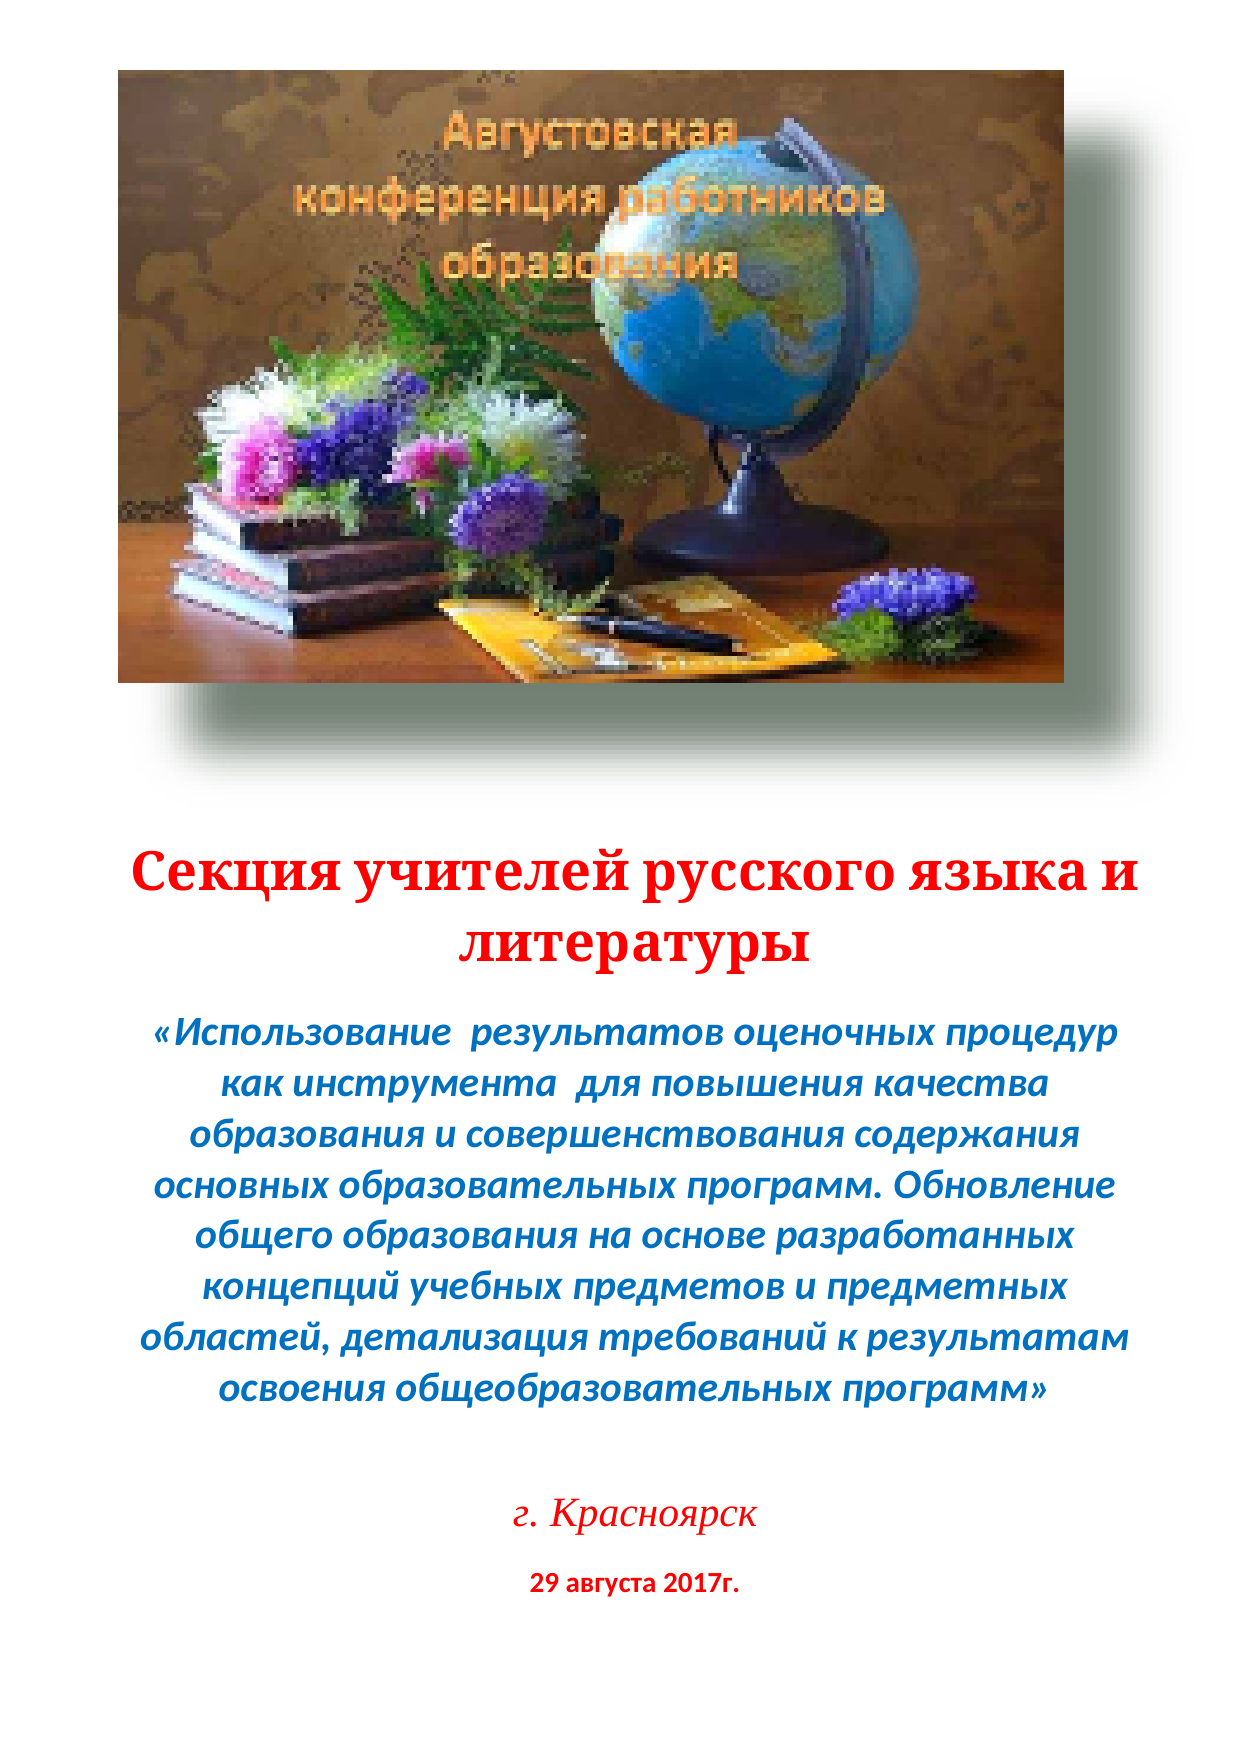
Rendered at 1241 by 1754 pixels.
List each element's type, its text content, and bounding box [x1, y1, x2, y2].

picture [118, 70, 1206, 817]
text «Использование результатов оценочных процедур как инструмента для повышения качества образования и совершенствования содержания основных образовательных программ. Обновление общего образования на основе разработанных концепций учебных предметов и предметных областей, детализация требований к результатам освоения общеобразовательных программ» [118, 1005, 1152, 1412]
text 29 августа 2017г. [118, 1564, 1152, 1599]
text г. Красноярск [118, 1488, 1152, 1536]
text Секция учителей русского языка и литературы [118, 841, 1152, 975]
